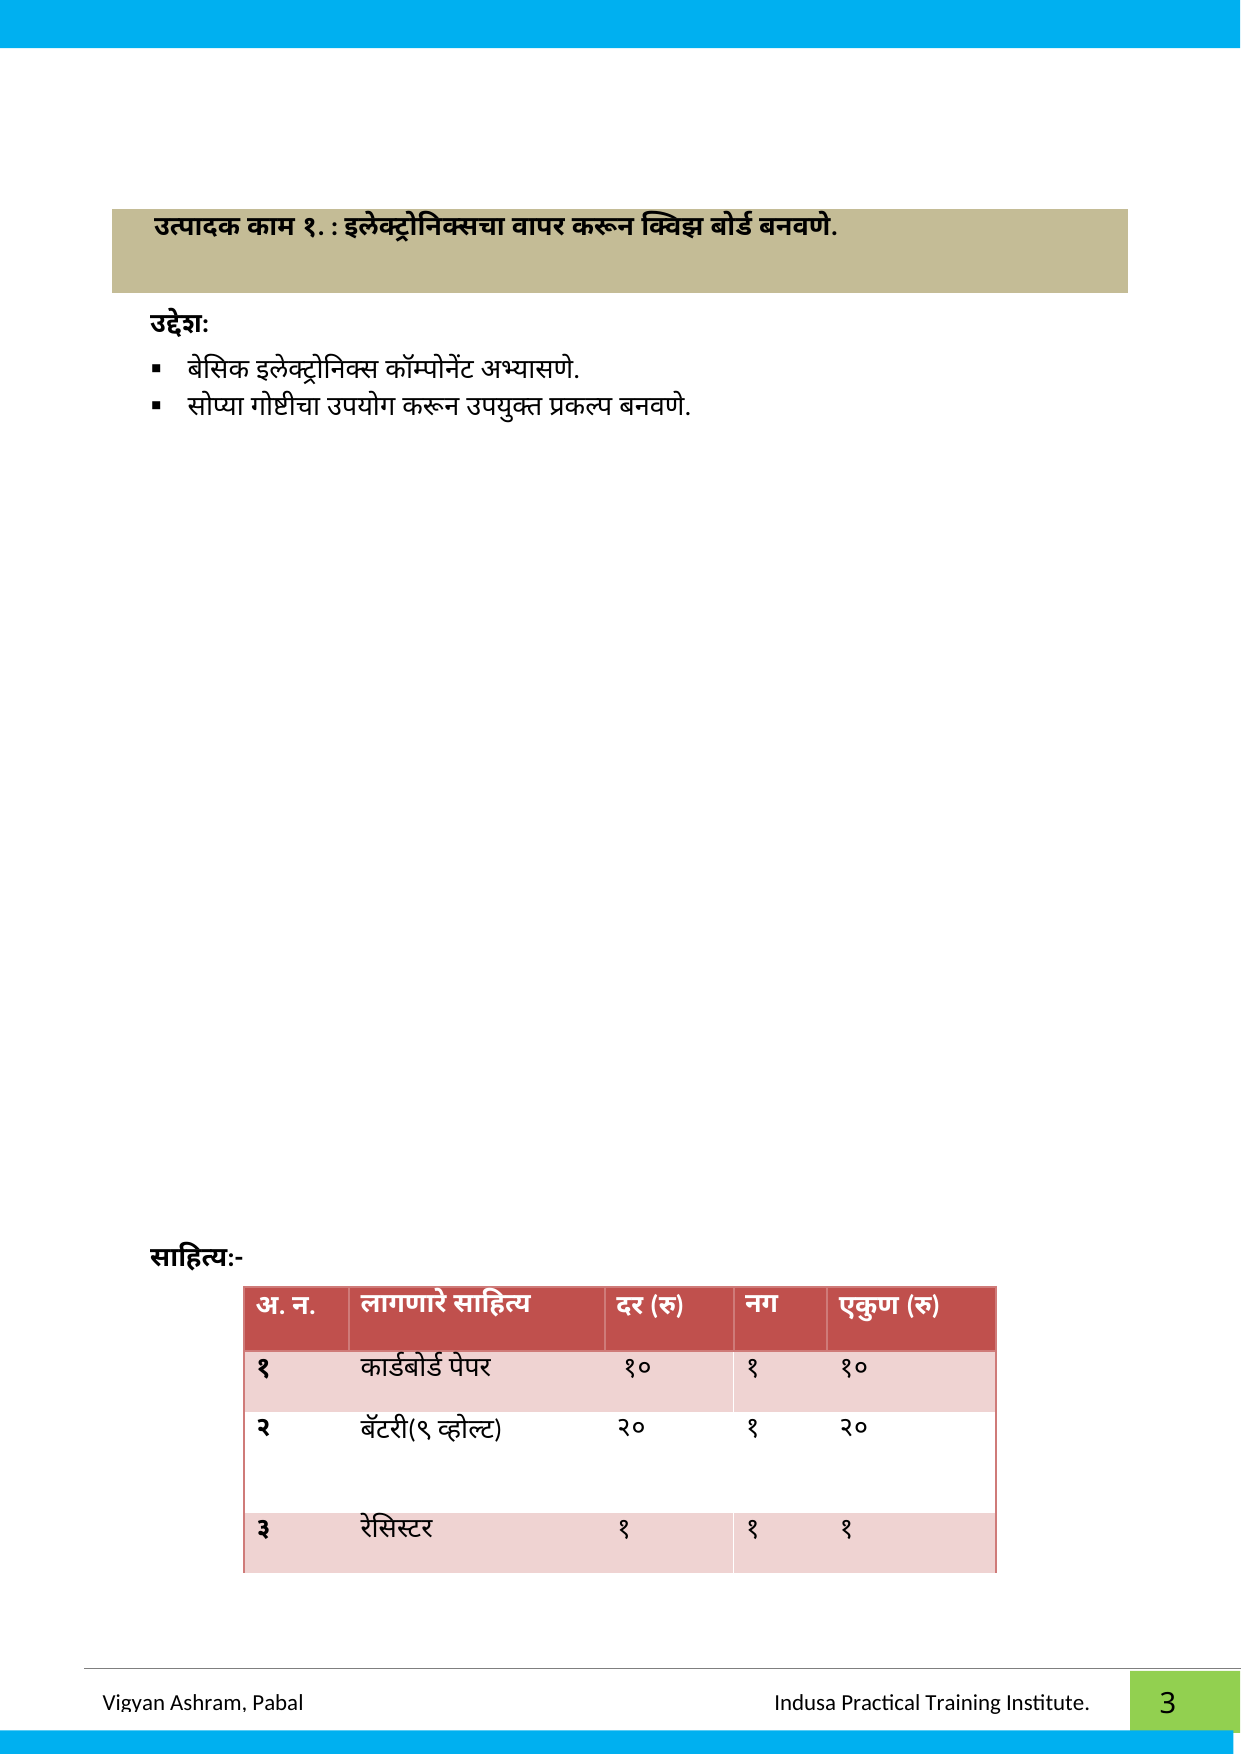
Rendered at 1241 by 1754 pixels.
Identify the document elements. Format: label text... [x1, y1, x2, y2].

table_cell २ [245, 1412, 349, 1513]
table_cell १ [827, 1513, 995, 1573]
table_header एकुण (रु) [828, 1288, 995, 1350]
table_cell कार्डबोर्ड पेपर [349, 1352, 605, 1412]
table_header अ. न. [245, 1288, 348, 1350]
table_header नग [735, 1288, 826, 1350]
list सोप्या गोष्टीचा उपयोग करून उपयुक्त प्रकल्प बनवणे. [150, 389, 1128, 426]
table_cell २० [827, 1412, 995, 1513]
list बेसिक इलेक्ट्रोनिक्स कॉम्पोनेंट अभ्यासणे. [150, 352, 1128, 389]
table_cell २० [605, 1412, 733, 1513]
table_cell १० [605, 1352, 733, 1412]
text उत्पादक काम १. : इलेक्ट्रोनिक्सचा वापर करून क्विझ बोर्ड बनवणे. [112, 209, 1128, 246]
table_cell रेसिस्टर [349, 1513, 605, 1573]
table_cell ३ [245, 1513, 349, 1573]
text साहित्य:- [150, 1240, 1128, 1277]
table_header लागणारे साहित्य [350, 1288, 604, 1350]
table_cell १० [827, 1352, 995, 1412]
table_cell १ [734, 1352, 827, 1412]
table_cell १ [734, 1513, 827, 1573]
table_cell १ [734, 1412, 827, 1513]
text उद्देश: [150, 306, 1128, 343]
table_cell १ [245, 1352, 349, 1412]
table_header दर (रु) [606, 1288, 733, 1350]
table_cell बॅटरी(९ व्होल्ट) [349, 1412, 605, 1513]
table_cell १ [605, 1513, 733, 1573]
